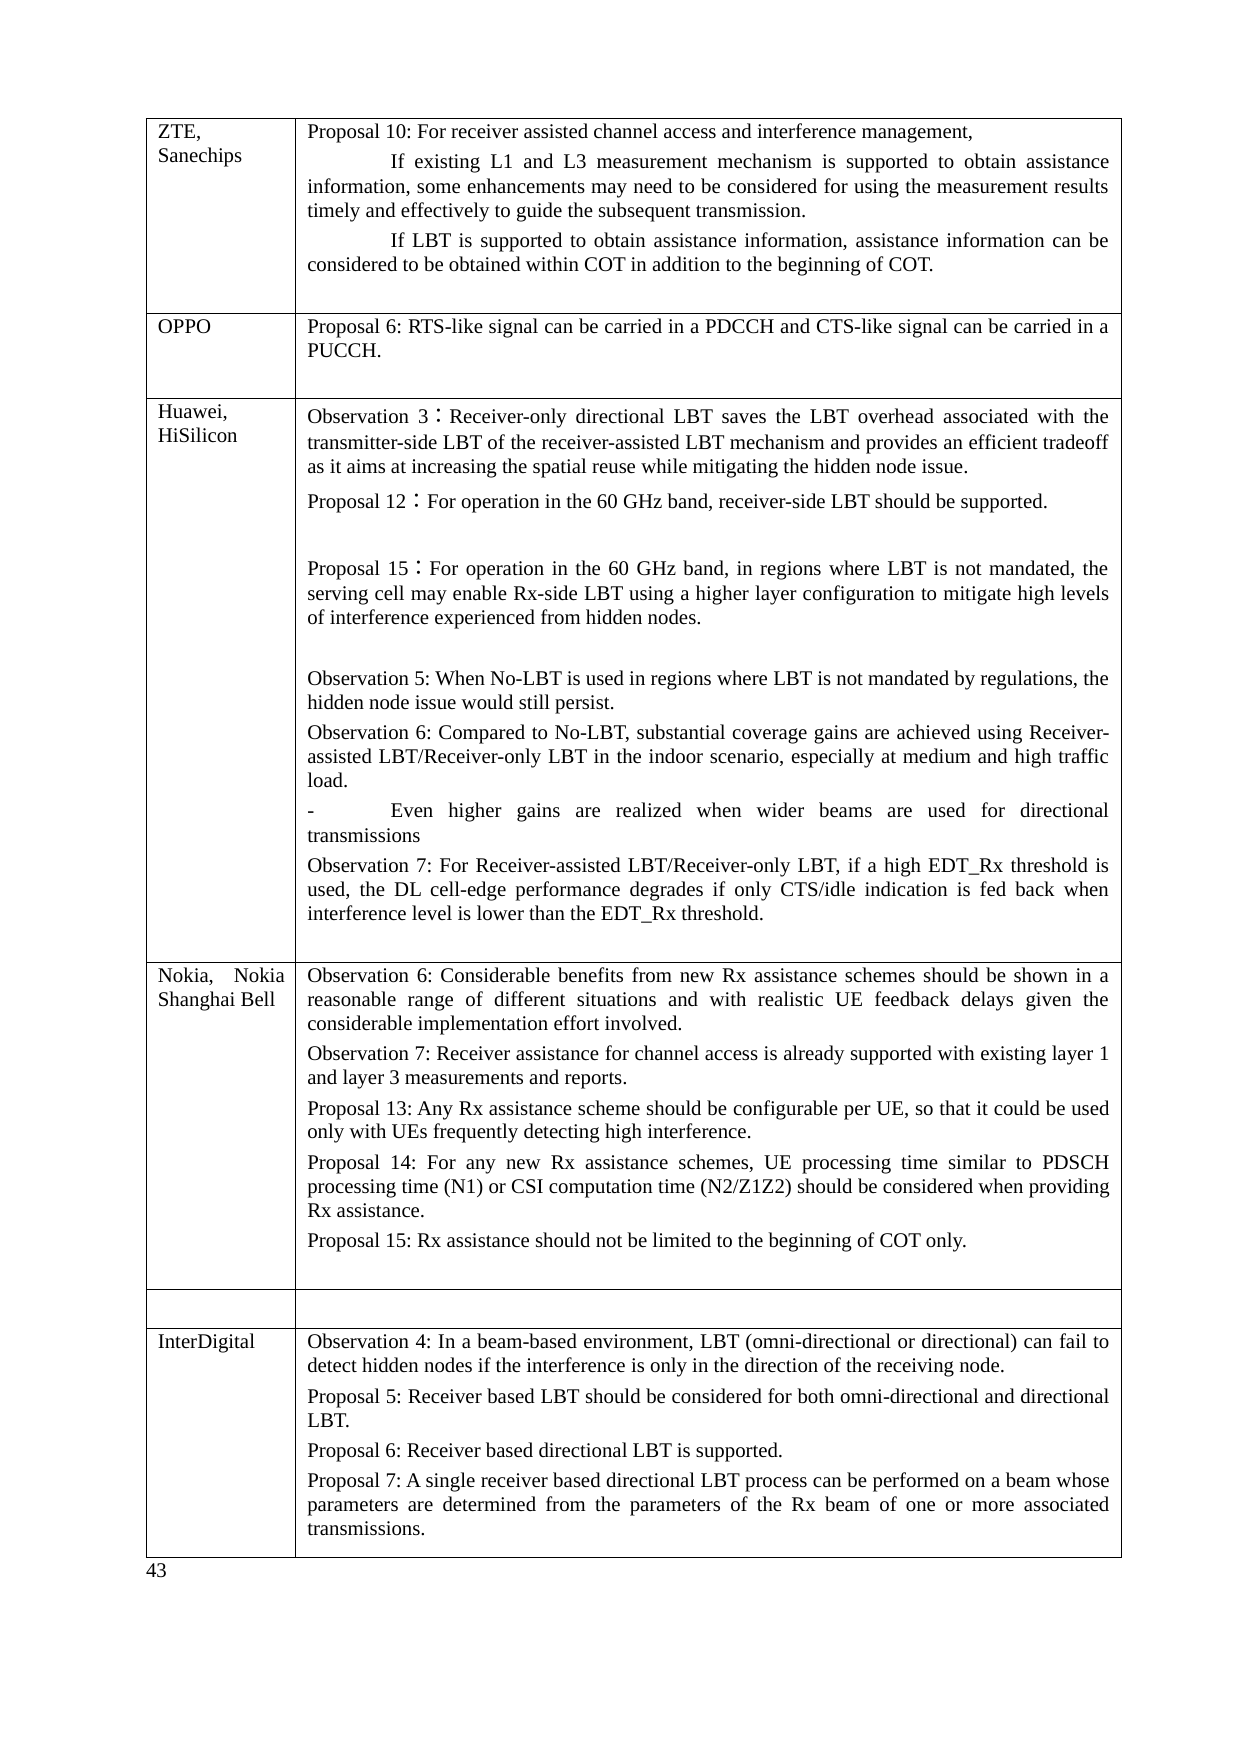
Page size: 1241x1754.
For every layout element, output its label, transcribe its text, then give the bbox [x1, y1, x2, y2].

table_cell Nokia, Nokia Shanghai Bell [147, 963, 295, 1289]
table_cell Proposal 6: RTS-like signal can be carried in a PDCCH and CTS-like signal can be carried in a PUCCH. [296, 314, 1121, 398]
table_cell Observation 6: Considerable benefits from new Rx assistance schemes should be shown in a reasonable range of different situations and with realistic UE feedback delays given the considerable implementation effort involved. Observation 7: Receiver assistance for channel access is already supported with existing layer 1 and layer 3 measurements and reports. Proposal 13: Any Rx assistance scheme should be configurable per UE, so that it could be used only with UEs frequently detecting high interference. Proposal 14: For any new Rx assistance schemes, UE processing time similar to PDSCH processing time (N1) or CSI computation time (N2/Z1Z2) should be considered when providing Rx assistance. Proposal 15: Rx assistance should not be limited to the beginning of COT only. [296, 963, 1121, 1289]
table_cell [147, 1290, 295, 1328]
table_cell OPPO [147, 314, 295, 398]
table_cell ZTE, Sanechips [147, 119, 295, 313]
table_cell InterDigital [147, 1329, 295, 1557]
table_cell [296, 1329, 1121, 1557]
table_cell Observation 3：Receiver-only directional LBT saves the LBT overhead associated with the transmitter-side LBT of the receiver-assisted LBT mechanism and provides an efficient tradeoff as it aims at increasing the spatial reuse while mitigating the hidden node issue. Proposal 12：For operation in the 60 GHz band, receiver-side LBT should be supported. Proposal 15：For operation in the 60 GHz band, in regions where LBT is not mandated, the serving cell may enable Rx-side LBT using a higher layer configuration to mitigate high levels of interference experienced from hidden nodes. Observation 5: When No-LBT is used in regions where LBT is not mandated by regulations, the hidden node issue would still persist. Observation 6: Compared to No-LBT, substantial coverage gains are achieved using Receiver-assisted LBT/Receiver-only LBT in the indoor scenario, especially at medium and high traffic load. - Even higher gains are realized when wider beams are used for directional transmissions Observation 7: For Receiver-assisted LBT/Receiver-only LBT, if a high EDT_Rx threshold is used, the DL cell-edge performance degrades if only CTS/idle indication is fed back when interference level is lower than the EDT_Rx threshold. [296, 399, 1121, 962]
table_cell [296, 1290, 1121, 1328]
table_cell Proposal 10: For receiver assisted channel access and interference management,  If existing L1 and L3 measurement mechanism is supported to obtain assistance information, some enhancements may need to be considered for using the measurement results timely and effectively to guide the subsequent transmission.  If LBT is supported to obtain assistance information, assistance information can be considered to be obtained within COT in addition to the beginning of COT. [296, 119, 1121, 313]
table_cell Huawei, HiSilicon [147, 399, 295, 962]
